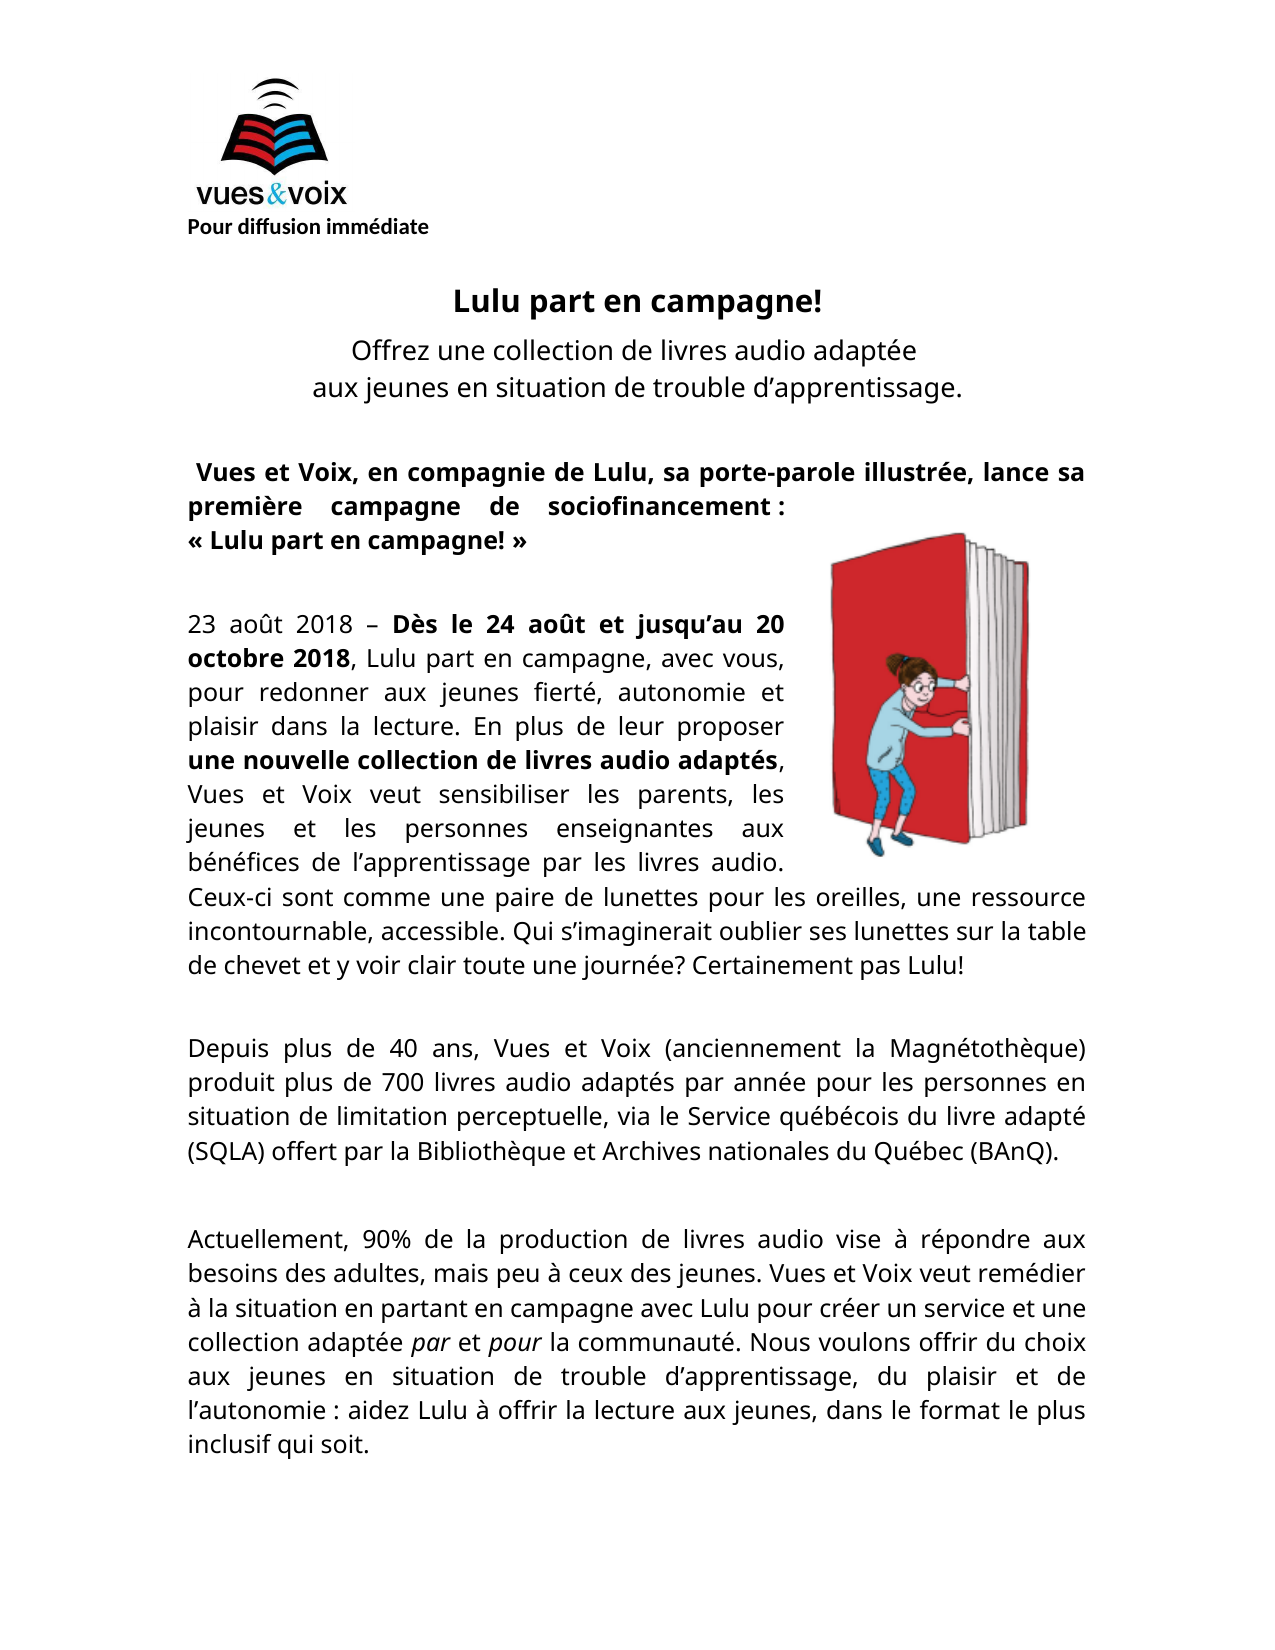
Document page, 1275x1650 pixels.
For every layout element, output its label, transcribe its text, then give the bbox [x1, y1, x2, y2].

text Actuellement, 90% de la production de livres audio vise à répondre aux besoins des adultes, mais peu à ceux des jeunes. Vues et Voix veut remédier à la situation en partant en campagne avec Lulu pour créer un service et une collection adaptée par et pour la communauté. Nous voulons offrir du choix aux jeunes en situation de trouble d’apprentissage, du plaisir et de l’autonomie : aidez Lulu à offrir la lecture aux jeunes, dans le format le plus inclusif qui soit. [187, 1222, 1087, 1461]
text Depuis plus de 40 ans, Vues et Voix (anciennement la Magnétothèque) produit plus de 700 livres audio adaptés par année pour les personnes en situation de limitation perceptuelle, via le Service québécois du livre adapté (SQLA) offert par la Bibliothèque et Archives nationales du Québec (BAnQ). [187, 1031, 1087, 1167]
text Lulu part en campagne! [187, 278, 1087, 321]
text 23 août 2018 – Dès le 24 août et jusqu’au 20 octobre 2018, Lulu part en campagne, avec vous, pour redonner aux jeunes fierté, autonomie et plaisir dans la lecture. En plus de leur proposer une nouvelle collection de livres audio adaptés, Vues et Voix veut sensibiliser les parents, les jeunes et les personnes enseignantes aux bénéfices de l’apprentissage par les livres audio. Ceux-ci sont comme une paire de lunettes pour les oreilles, une ressource incontournable, accessible. Qui s’imaginerait oublier ses lunettes sur la table de chevet et y voir clair toute une journée? Certainement pas Lulu! [187, 607, 1087, 981]
picture [803, 516, 1054, 868]
text Vues et Voix, en compagnie de Lulu, sa porte-parole illustrée, lance sa première campagne de sociofinancement : « Lulu part en campagne! » [527, 489, 1087, 557]
picture [187, 73, 355, 212]
text Offrez une collection de livres audio adaptée aux jeunes en situation de trouble d’apprentissage. [187, 332, 1087, 405]
